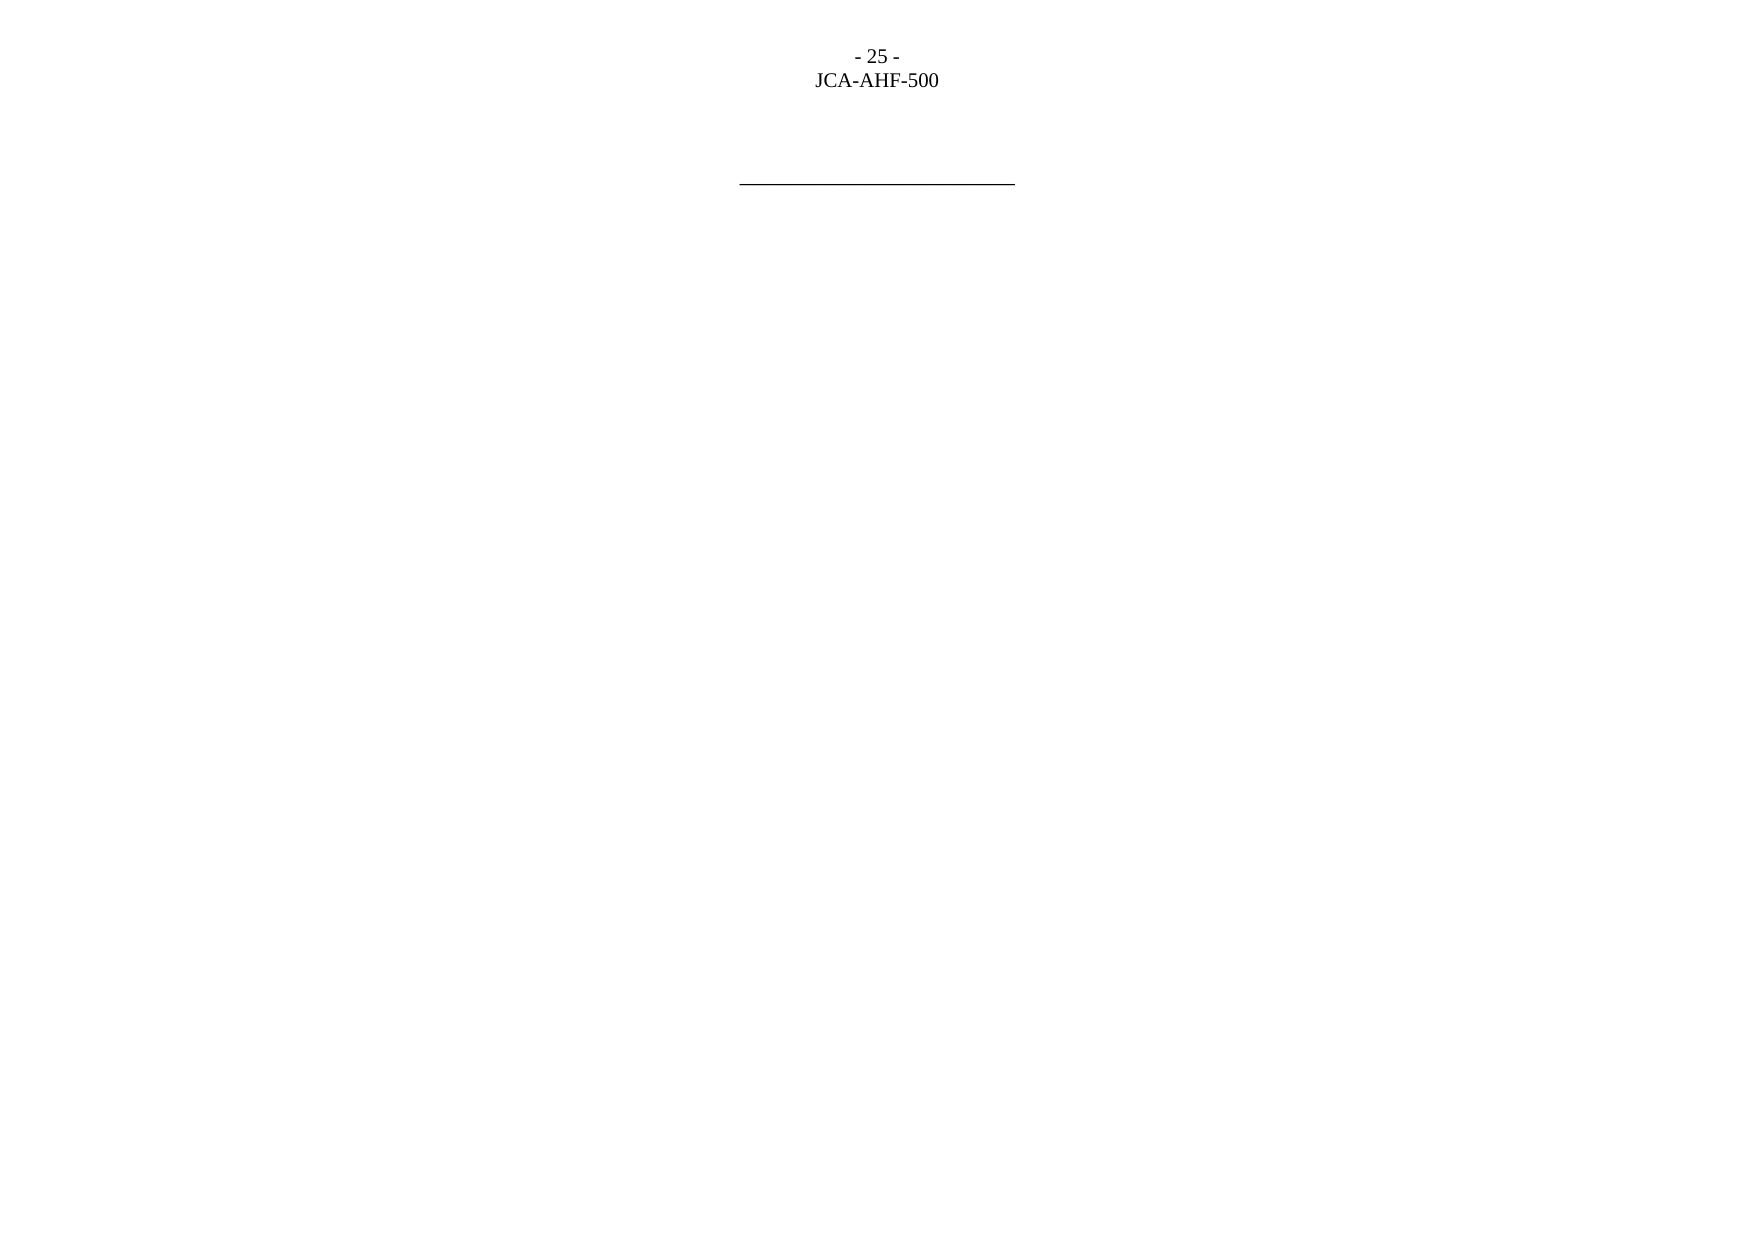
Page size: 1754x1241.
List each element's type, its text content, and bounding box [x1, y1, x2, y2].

text ______________________ [118, 159, 1636, 188]
